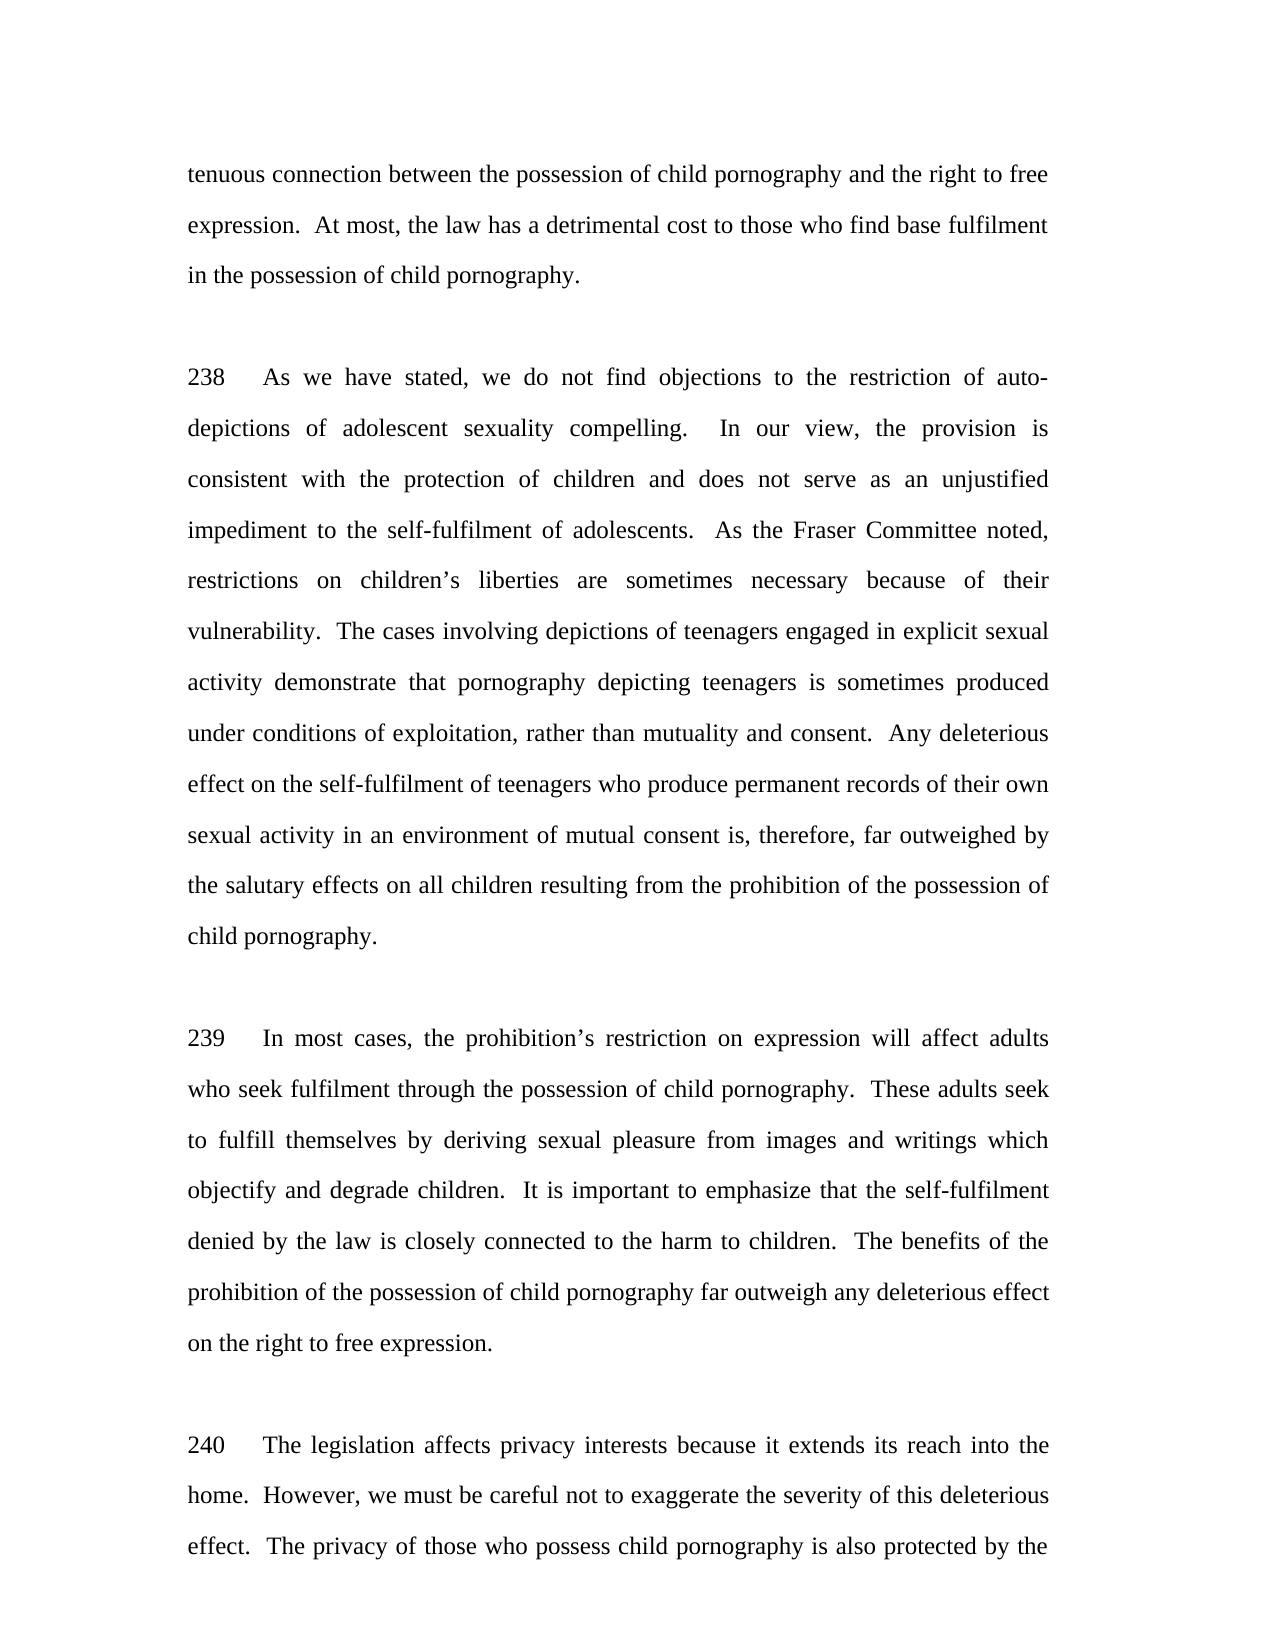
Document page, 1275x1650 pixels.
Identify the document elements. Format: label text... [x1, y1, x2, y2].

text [187, 142, 1050, 294]
text As we have stated, we do not find objections to the restriction of auto-depictions of adolescent sexuality compelling. In our view, the provision is consistent with the protection of children and does not serve as an unjustified impediment to the self-fulfilment of adolescents. As the Fraser Committee noted, restrictions on children’s liberties are sometimes necessary because of their vulnerability. The cases involving depictions of teenagers engaged in explicit sexual activity demonstrate that pornography depicting teenagers is sometimes produced under conditions of exploitation, rather than mutuality and consent. Any deleterious effect on the self-fulfilment of teenagers who produce permanent records of their own sexual activity in an environment of mutual consent is, therefore, far outweighed by the salutary effects on all children resulting from the prohibition of the possession of child pornography. [187, 345, 1050, 955]
text In most cases, the prohibition’s restriction on expression will affect adults who seek fulfilment through the possession of child pornography. These adults seek to fulfill themselves by deriving sexual pleasure from images and writings which objectify and degrade children. It is important to emphasize that the self-fulfilment denied by the law is closely connected to the harm to children. The benefits of the prohibition of the possession of child pornography far outweigh any deleterious effect on the right to free expression. [187, 1006, 1050, 1362]
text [187, 1412, 1050, 1565]
